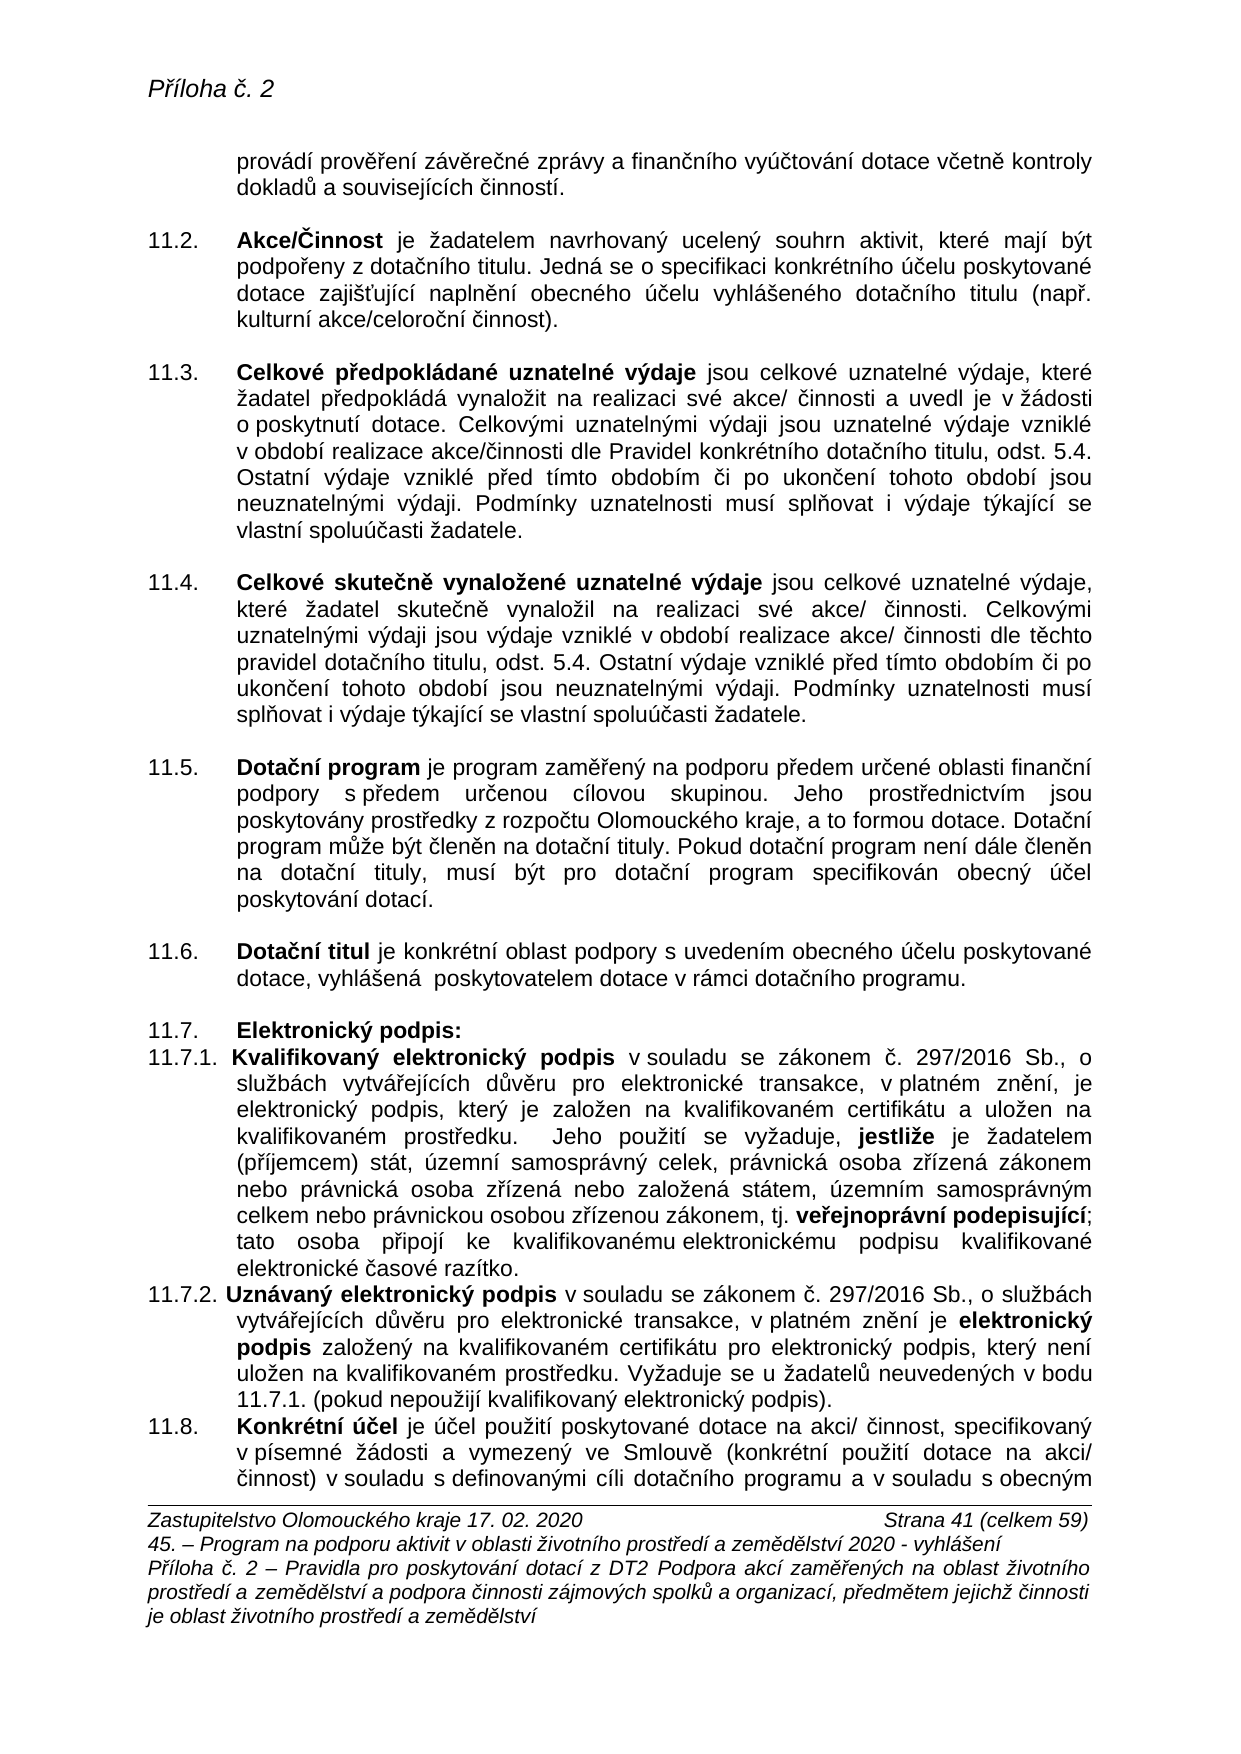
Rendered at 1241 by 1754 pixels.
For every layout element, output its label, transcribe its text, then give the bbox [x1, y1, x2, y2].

text 11.7.1. Kvalifikovaný elektronický podpis v souladu se zákonem č. 297/2016 Sb., o službách vytvářejících důvěru pro elektronické transakce, v platném znění, je elektronický podpis, který je založen na kvalifikovaném certifikátu a uložen na kvalifikovaném prostředku. Jeho použití se vyžaduje, jestliže je žadatelem (příjemcem) stát, územní samosprávný celek, právnická osoba zřízená zákonem nebo právnická osoba zřízená nebo založená státem, územním samosprávným celkem nebo právnickou osobou zřízenou zákonem, tj. veřejnoprávní podepisující; tato osoba připojí ke kvalifikovanému elektronickému podpisu kvalifikované elektronické časové razítko. [148, 1044, 1092, 1281]
list Dotační program je program zaměřený na podporu předem určené oblasti finanční podpory s předem určenou cílovou skupinou. Jeho prostřednictvím jsou poskytovány prostředky z rozpočtu Olomouckého kraje, a to formou dotace. Dotační program může být členěn na dotační tituly. Pokud dotační program není dále členěn na dotační tituly, musí být pro dotační program specifikován obecný účel poskytování dotací. [148, 754, 1092, 912]
list Celkové předpokládané uznatelné výdaje jsou celkové uznatelné výdaje, které žadatel předpokládá vynaložit na realizaci své akce/ činnosti a uvedl je v žádosti o poskytnutí dotace. Celkovými uznatelnými výdaji jsou uznatelné výdaje vzniklé v období realizace akce/činnosti dle Pravidel konkrétního dotačního titulu, odst. 5.4. Ostatní výdaje vzniklé před tímto obdobím či po ukončení tohoto období jsou neuznatelnými výdaji. Podmínky uznatelnosti musí splňovat i výdaje týkající se vlastní spoluúčasti žadatele. [148, 358, 1092, 543]
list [148, 1413, 1092, 1492]
text 11.7.2. Uznávaný elektronický podpis v souladu se zákonem č. 297/2016 Sb., o službách vytvářejících důvěru pro elektronické transakce, v platném znění je elektronický podpis založený na kvalifikovaném certifikátu pro elektronický podpis, který není uložen na kvalifikovaném prostředku. Vyžaduje se u žadatelů neuvedených v bodu 11.7.1. (pokud nepoužijí kvalifikovaný elektronický podpis). [148, 1281, 1092, 1413]
list Akce/Činnost je žadatelem navrhovaný ucelený souhrn aktivit, které mají být podpořeny z dotačního titulu. Jedná se o specifikaci konkrétního účelu poskytované dotace zajišťující naplnění obecného účelu vyhlášeného dotačního titulu (např. kulturní akce/celoroční činnost). [148, 227, 1092, 332]
list Celkové skutečně vynaložené uznatelné výdaje jsou celkové uznatelné výdaje, které žadatel skutečně vynaložil na realizaci své akce/ činnosti. Celkovými uznatelnými výdaji jsou výdaje vzniklé v období realizace akce/ činnosti dle těchto pravidel dotačního titulu, odst. 5.4. Ostatní výdaje vzniklé před tímto obdobím či po ukončení tohoto období jsou neuznatelnými výdaji. Podmínky uznatelnosti musí splňovat i výdaje týkající se vlastní spoluúčasti žadatele. [148, 569, 1092, 727]
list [148, 148, 1092, 200]
list Dotační titul je konkrétní oblast podpory s uvedením obecného účelu poskytované dotace, vyhlášená poskytovatelem dotace v rámci dotačního programu. [148, 938, 1092, 991]
list Elektronický podpis: [148, 1017, 1092, 1044]
